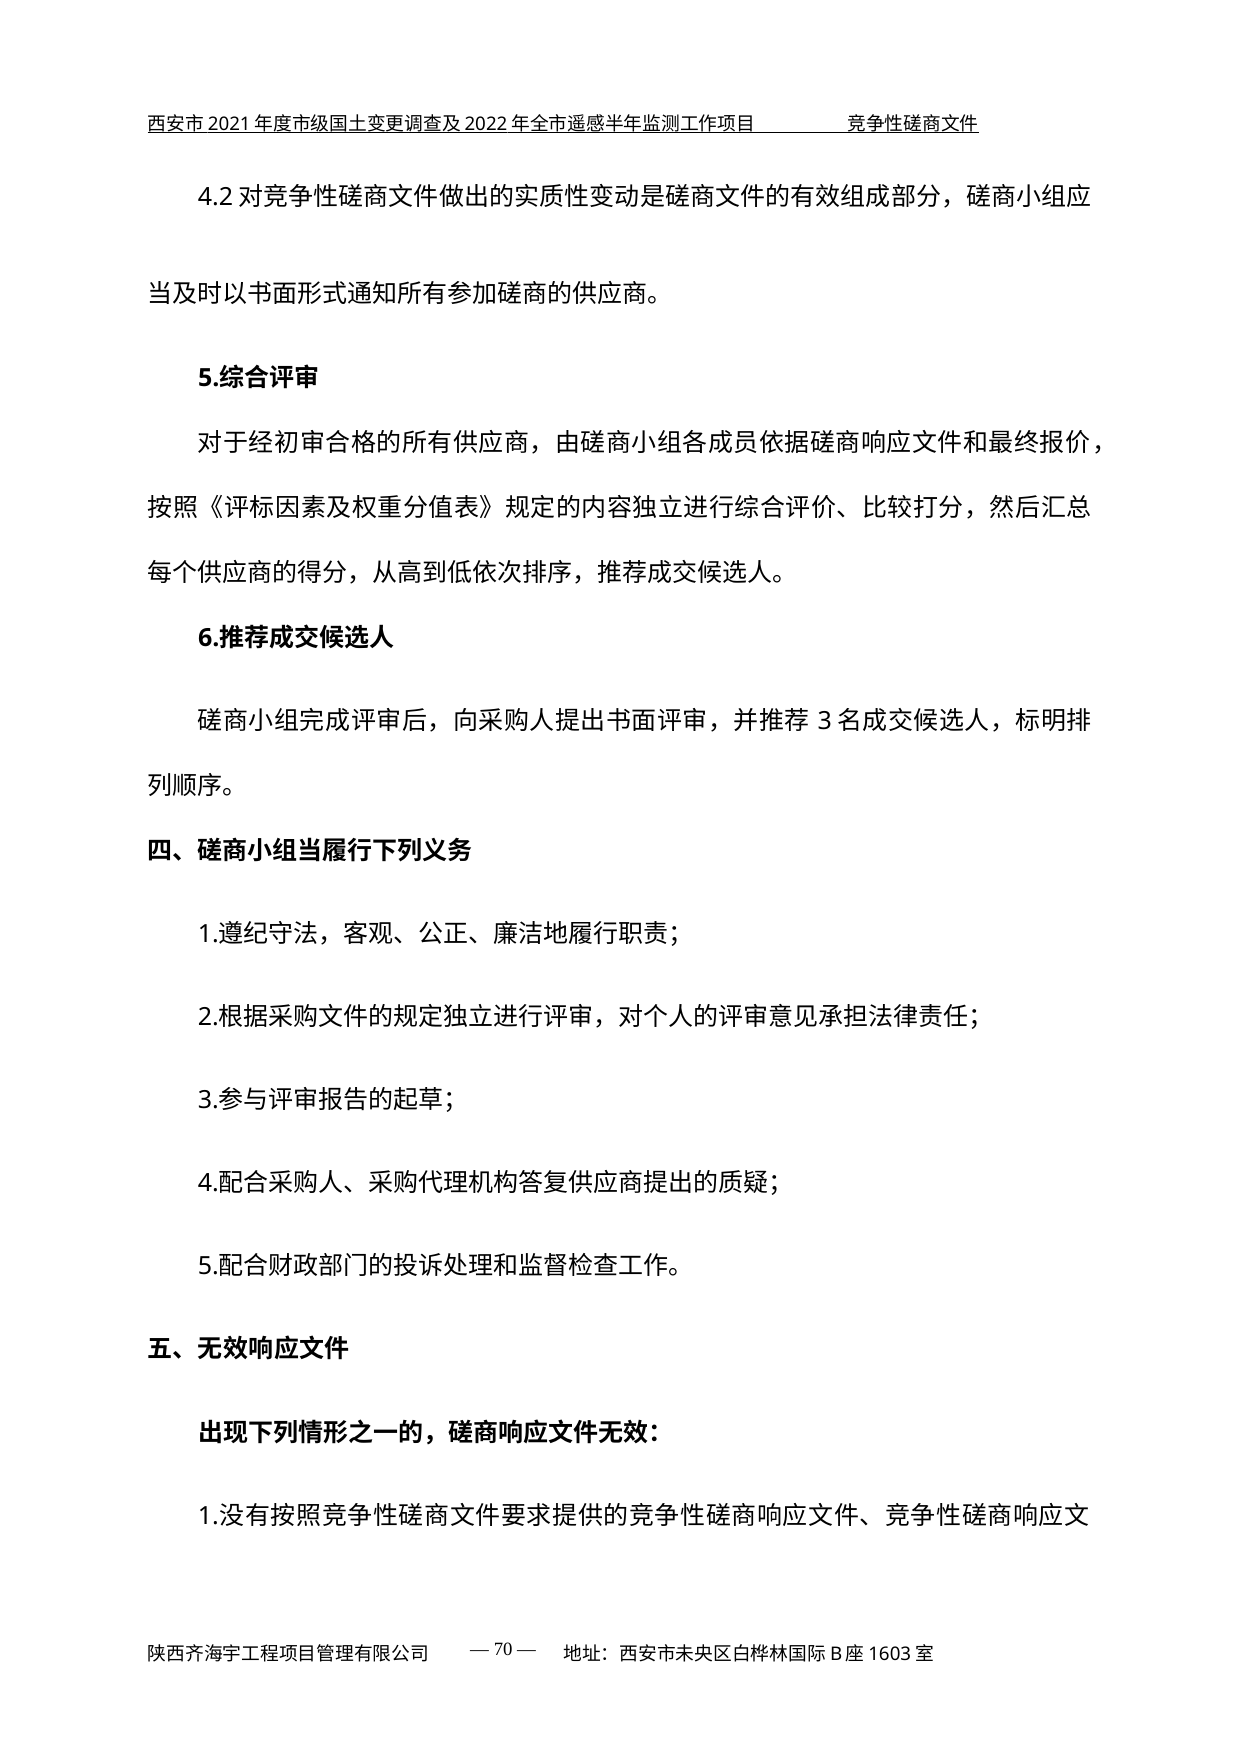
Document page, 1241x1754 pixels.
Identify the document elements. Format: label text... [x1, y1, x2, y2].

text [148, 1481, 1092, 1546]
text 6.推荐成交候选人 [148, 603, 1092, 668]
text 五、无效响应文件 [148, 1314, 1092, 1379]
text 四、磋商小组当履行下列义务 [148, 816, 1092, 881]
text 5.综合评审 [148, 343, 1092, 408]
text 4.配合采购人、采购代理机构答复供应商提出的质疑； [148, 1148, 1092, 1213]
text 5.配合财政部门的投诉处理和监督检查工作。 [148, 1231, 1092, 1296]
text 对于经初审合格的所有供应商，由磋商小组各成员依据磋商响应文件和最终报价，按照《评标因素及权重分值表》规定的内容独立进行综合评价、比较打分，然后汇总每个供应商的得分，从高到低依次排序，推荐成交候选人。 [148, 408, 1092, 603]
text 3.参与评审报告的起草； [148, 1065, 1092, 1130]
text 出现下列情形之一的，磋商响应文件无效： [148, 1398, 1092, 1463]
text 磋商小组完成评审后，向采购人提出书面评审，并推荐3名成交候选人，标明排列顺序。 [148, 686, 1092, 816]
text 2.根据采购文件的规定独立进行评审，对个人的评审意见承担法律责任； [148, 982, 1092, 1047]
text 1.遵纪守法，客观、公正、廉洁地履行职责； [148, 899, 1092, 964]
text 4.2对竞争性磋商文件做出的实质性变动是磋商文件的有效组成部分，磋商小组应当及时以书面形式通知所有参加磋商的供应商。 [148, 162, 1092, 324]
